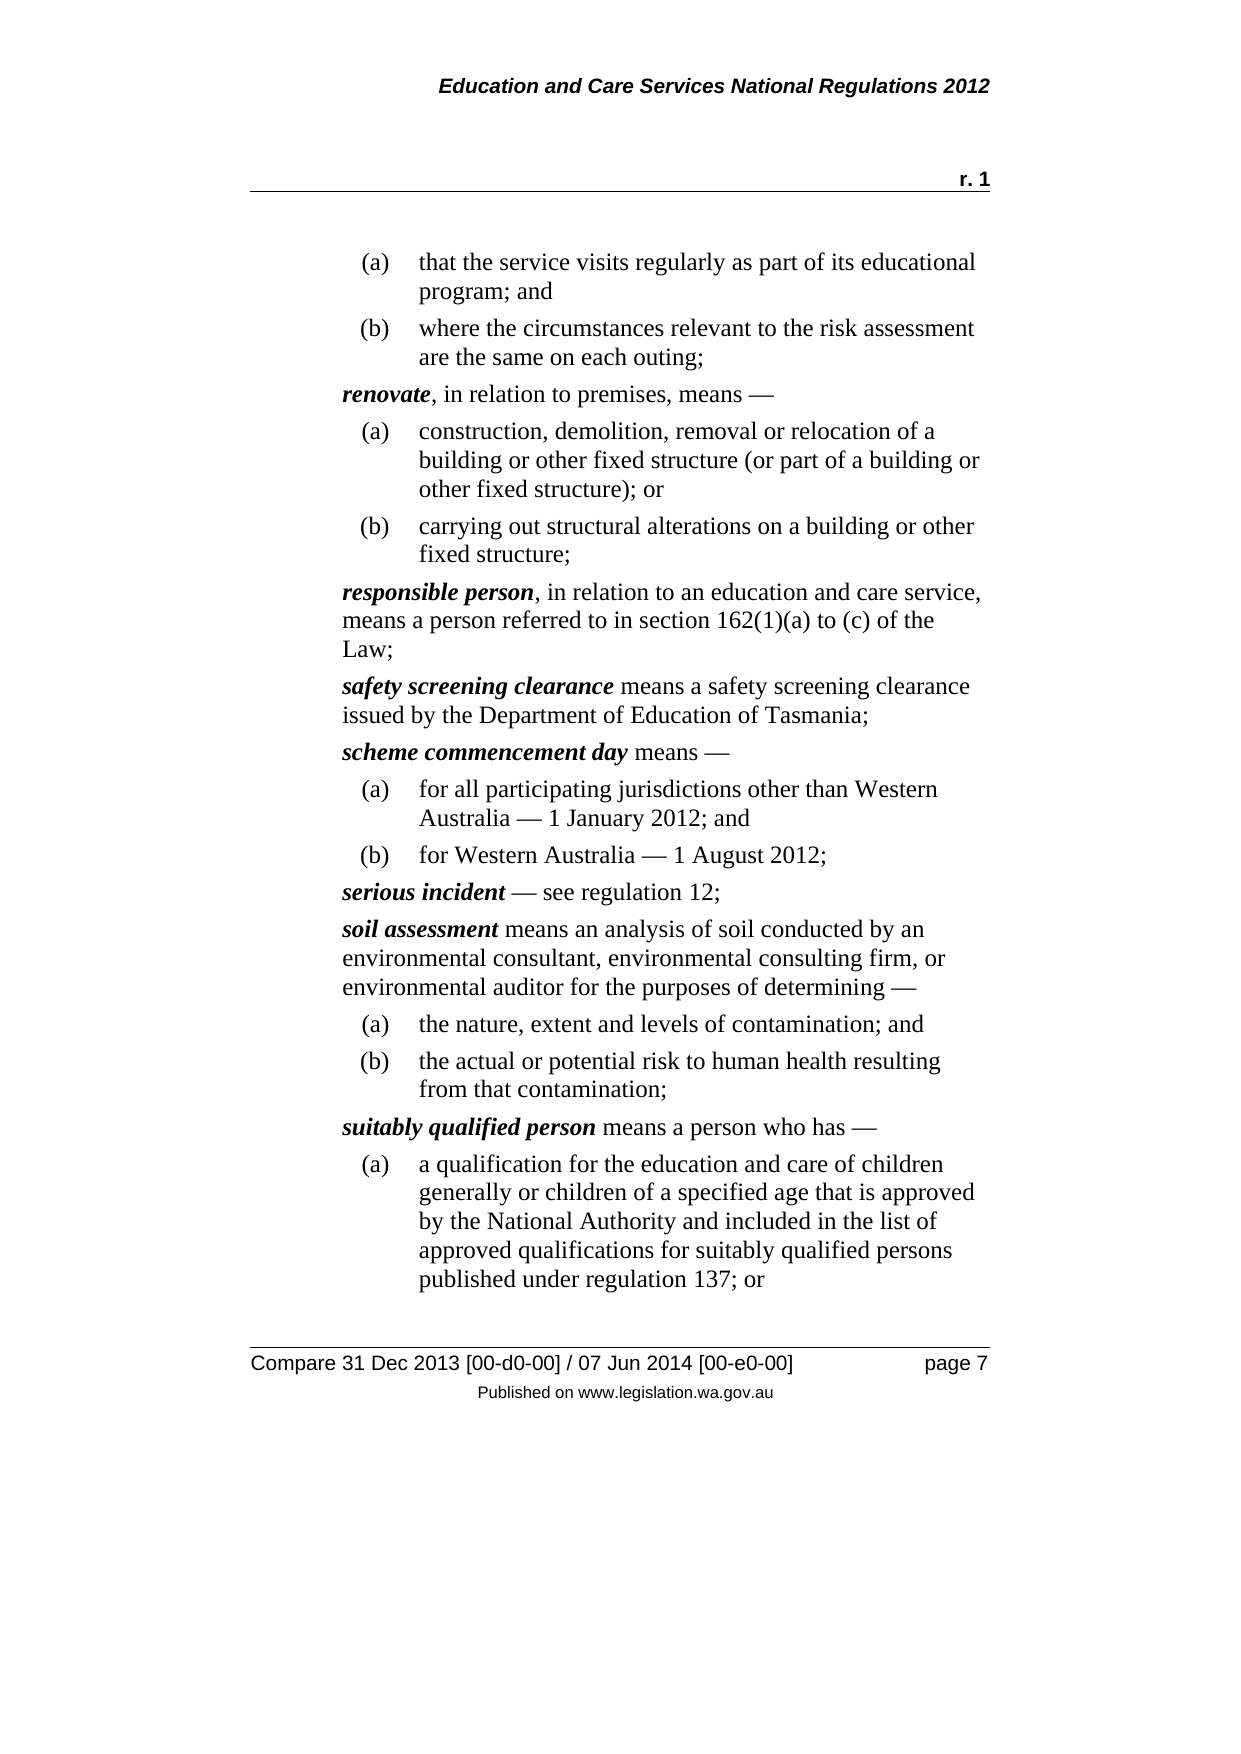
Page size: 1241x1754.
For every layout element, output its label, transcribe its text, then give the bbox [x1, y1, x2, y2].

text (a) the nature, extent and levels of contamination; and [250, 1009, 990, 1037]
text suitably qualified person means a person who has — [250, 1112, 990, 1140]
text (a) that the service visits regularly as part of its educational program; and [250, 247, 990, 305]
text (a) for all participating jurisdictions other than — 1 January 2012; and [250, 774, 990, 832]
text (a) a qualification for the education and care of children generally or children of a specified age that is approved by the National Authority and included in the list of approved qualifications for suitably qualified persons published under regulation 137; or [250, 1149, 990, 1292]
text (b) carrying out structural alterations on a building or other fixed structure; [250, 511, 990, 568]
text (b) the actual or potential risk to human health resulting from that contamination; [250, 1046, 990, 1103]
text (b) for — 1 August 2012; [250, 840, 990, 869]
text (a) construction, demolition, removal or relocation of a building or other fixed structure (or part of a building or other fixed structure); or [250, 416, 990, 502]
text (b) where the circumstances relevant to the risk assessment are the same on each outing; [250, 313, 990, 371]
text safety screening clearance means a safety screening clearance issued by the Department of Education of Tasmania; [250, 671, 990, 729]
text renovate, in relation to premises, means — [250, 379, 990, 408]
text scheme commencement day means — [250, 737, 990, 766]
text soil assessment means an analysis of soil conducted by an environmental consultant, environmental consulting firm, or environmental auditor for the purposes of determining — [250, 914, 990, 1000]
text responsible person, in relation to an education and care service, means a person referred to in section 162(1)(a) to (c) of the Law; [250, 577, 990, 663]
text serious incident — see regulation 12; [250, 877, 990, 906]
